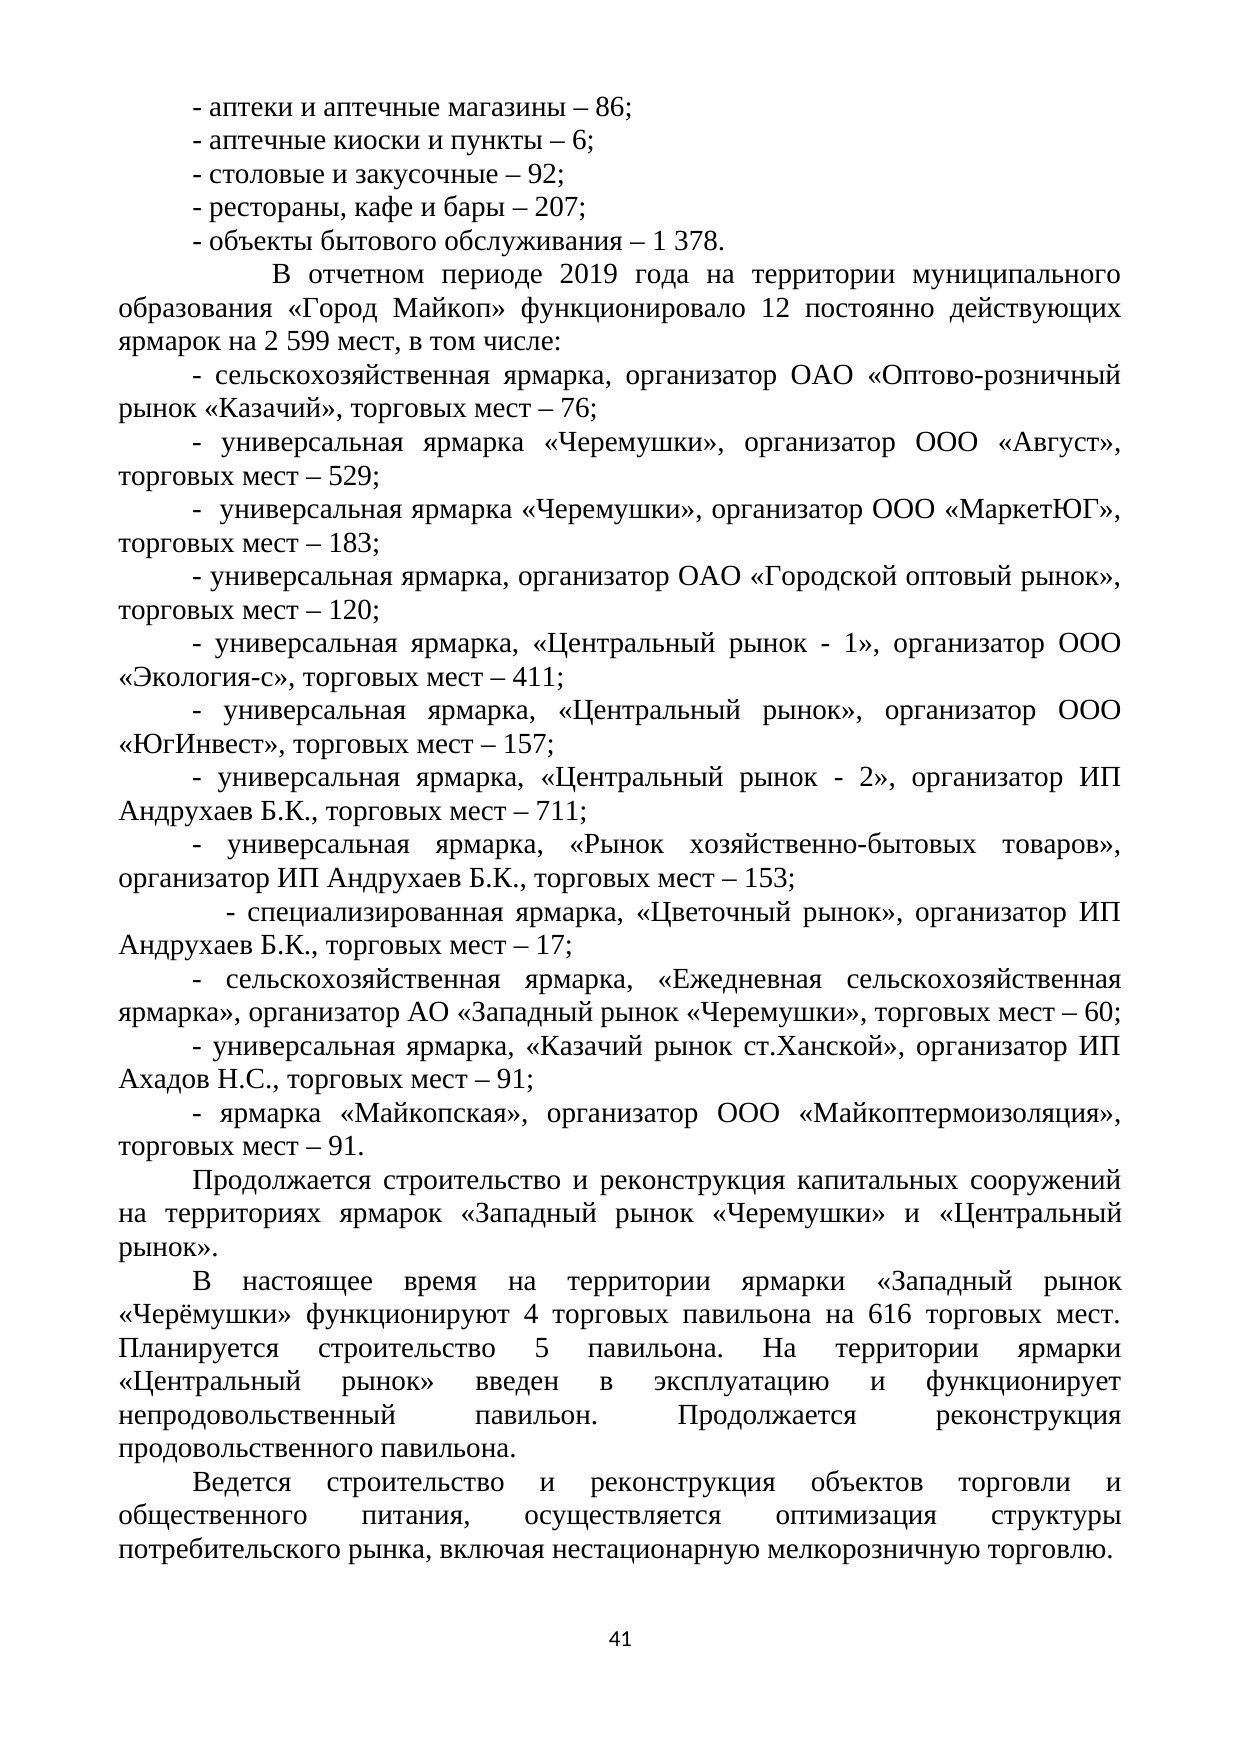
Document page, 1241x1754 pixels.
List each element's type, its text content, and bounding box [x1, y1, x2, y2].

text - специализированная ярмарка, «Цветочный рынок», организатор ИП Андрухаев Б.К., торговых мест – 17; [118, 894, 1122, 961]
text - аптечные киоски и пункты – 6; [118, 122, 1122, 156]
text - сельскохозяйственная ярмарка, «Ежедневная сельскохозяйственная ярмарка», организатор АО «Западный рынок «Черемушки», торговых мест – 60; [118, 961, 1122, 1028]
text - универсальная ярмарка, организатор ОАО «Городской оптовый рынок», торговых мест – 120; [118, 558, 1122, 625]
text В отчетном периоде 2019 года на территории муниципального образования «Город Майкоп» функционировало 12 постоянно действующих ярмарок на 2 599 мест, в том числе: [118, 256, 1122, 357]
text Ведется строительство и реконструкция объектов торговли и общественного питания, осуществляется оптимизация структуры потребительского рынка, включая нестационарную мелкорозничную торговлю. [118, 1464, 1122, 1564]
text - объекты бытового обслуживания – 1 378. [118, 223, 1122, 256]
text - универсальная ярмарка, «Рынок хозяйственно-бытовых товаров», организатор ИП Андрухаев Б.К., торговых мест – 153; [118, 827, 1122, 894]
text - сельскохозяйственная ярмарка, организатор ОАО «Оптово-розничный рынок «Казачий», торговых мест – 76; [118, 357, 1122, 424]
text Продолжается строительство и реконструкция капитальных сооружений на территориях ярмарок «Западный рынок «Черемушки» и «Центральный рынок». [118, 1162, 1122, 1263]
text - универсальная ярмарка, «Центральный рынок», организатор ООО «ЮгИнвест», торговых мест – 157; [118, 692, 1122, 759]
text - столовые и закусочные – 92; [118, 156, 1122, 189]
text - ярмарка «Майкопская», организатор ООО «Майкоптермоизоляция», торговых мест – 91. [118, 1095, 1122, 1162]
text - универсальная ярмарка, «Казачий рынок ст.Ханской», организатор ИП Ахадов Н.С., торговых мест – 91; [118, 1028, 1122, 1095]
text - универсальная ярмарка «Черемушки», организатор ООО «Август», торговых мест – 529; [118, 424, 1122, 491]
text - универсальная ярмарка «Черемушки», организатор ООО «МаркетЮГ», торговых мест – 183; [118, 491, 1122, 558]
text В настоящее время на территории ярмарки «Западный рынок «Черёмушки» функционируют 4 торговых павильона на 616 торговых мест. Планируется строительство 5 павильона. На территории ярмарки «Центральный рынок» введен в эксплуатацию и функционирует непродовольственный павильон. Продолжается реконструкция продовольственного павильона. [118, 1263, 1122, 1464]
text - рестораны, кафе и бары – 207; [118, 189, 1122, 223]
text - аптеки и аптечные магазины – 86; [118, 89, 1122, 122]
text - универсальная ярмарка, «Центральный рынок - 2», организатор ИП Андрухаев Б.К., торговых мест – 711; [118, 759, 1122, 827]
text - универсальная ярмарка, «Центральный рынок - 1», организатор ООО «Экология-с», торговых мест – 411; [118, 625, 1122, 692]
